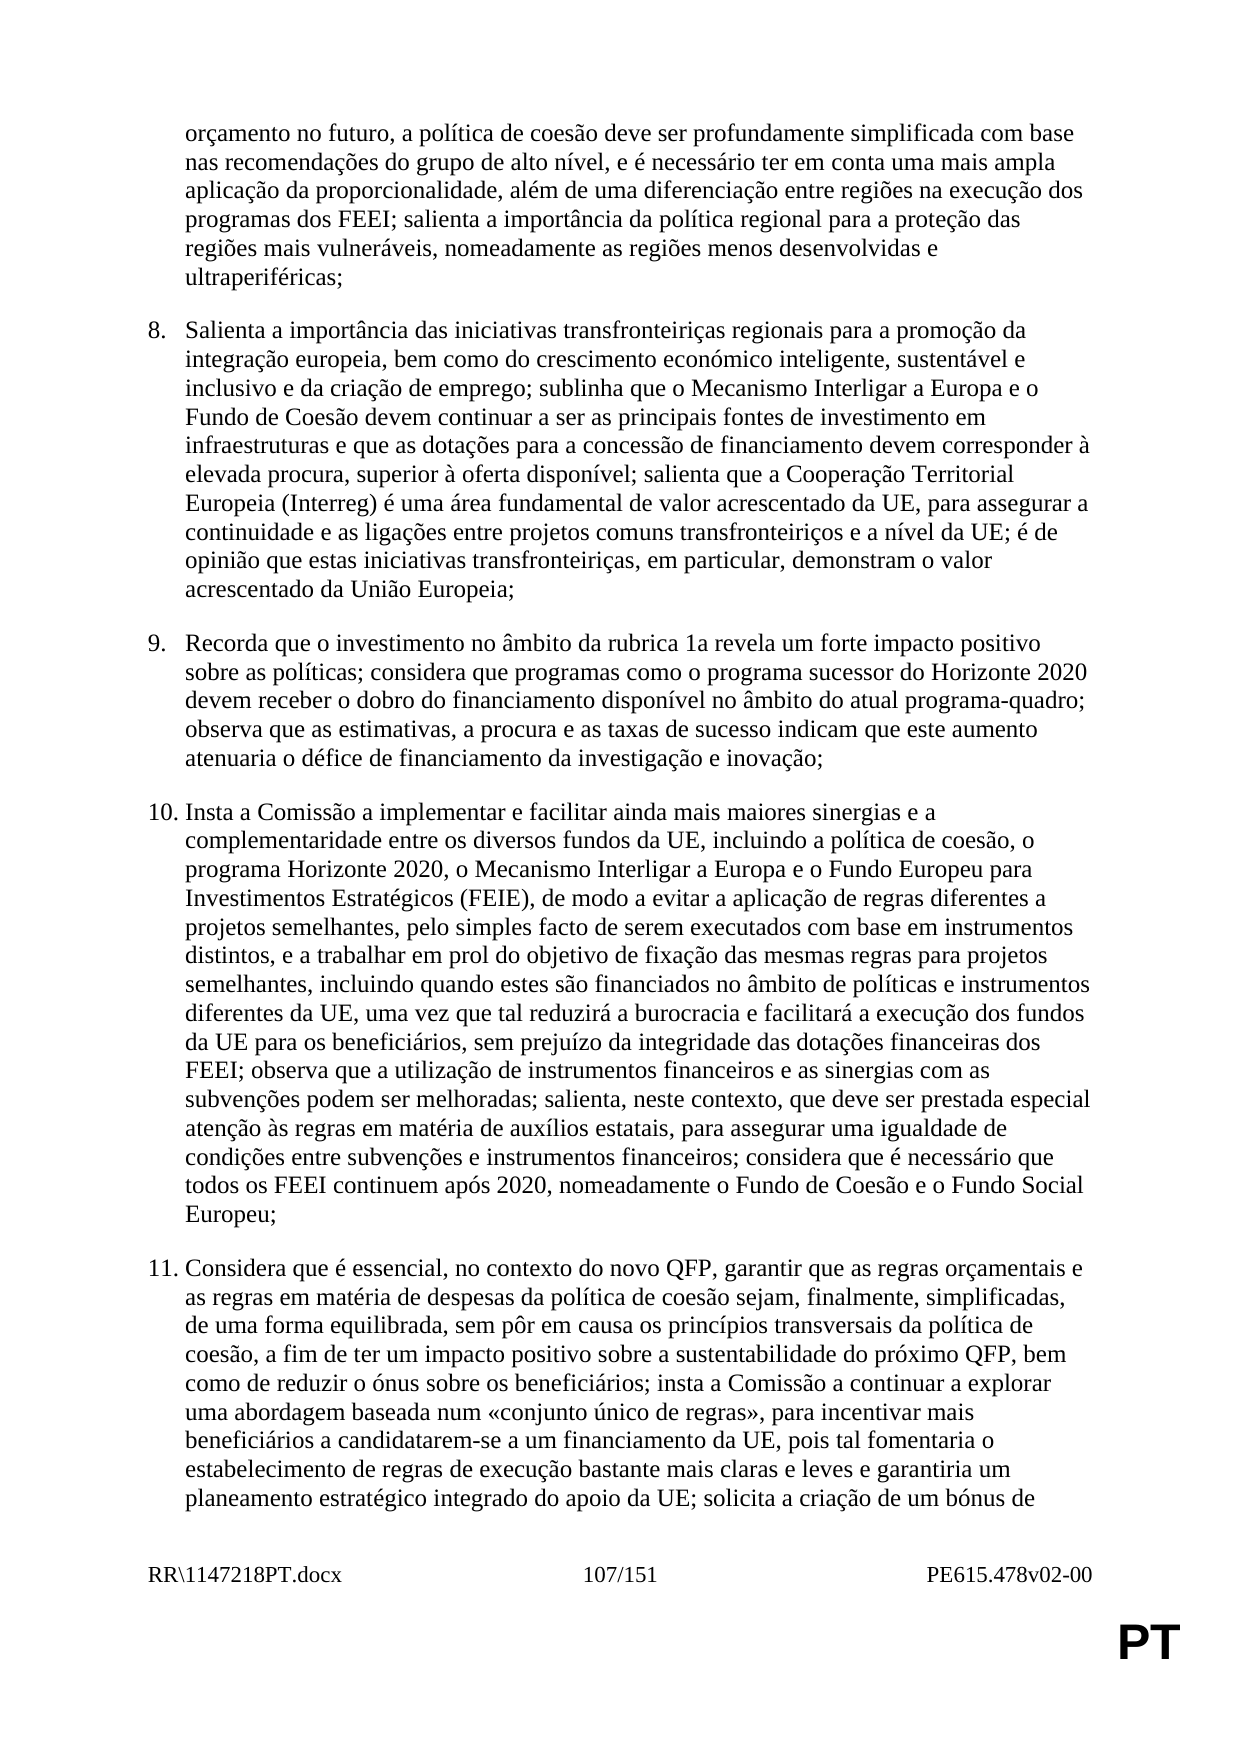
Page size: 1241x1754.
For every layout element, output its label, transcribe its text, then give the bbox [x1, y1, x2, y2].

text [148, 1253, 1092, 1512]
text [148, 118, 1092, 291]
text 8. Salienta a importância das iniciativas transfronteiriças regionais para a promoção da integração europeia, bem como do crescimento económico inteligente, sustentável e inclusivo e da criação de emprego; sublinha que o Mecanismo Interligar a Europa e o Fundo de Coesão devem continuar a ser as principais fontes de investimento em infraestruturas e que as dotações para a concessão de financiamento devem corresponder à elevada procura, superior à oferta disponível; salienta que a Cooperação Territorial Europeia (Interreg) é uma área fundamental de valor acrescentado da UE, para assegurar a continuidade e as ligações entre projetos comuns transfronteiriços e a nível da UE; é de opinião que estas iniciativas transfronteiriças, em particular, demonstram o valor acrescentado da União Europeia; [148, 316, 1092, 603]
text 10. Insta a Comissão a implementar e facilitar ainda mais maiores sinergias e a complementaridade entre os diversos fundos da UE, incluindo a política de coesão, o programa Horizonte 2020, o Mecanismo Interligar a Europa e o Fundo Europeu para Investimentos Estratégicos (FEIE), de modo a evitar a aplicação de regras diferentes a projetos semelhantes, pelo simples facto de serem executados com base em instrumentos distintos, e a trabalhar em prol do objetivo de fixação das mesmas regras para projetos semelhantes, incluindo quando estes são financiados no âmbito de políticas e instrumentos diferentes da UE, uma vez que tal reduzirá a burocracia e facilitará a execução dos fundos da UE para os beneficiários, sem prejuízo da integridade das dotações financeiras dos FEEI; observa que a utilização de instrumentos financeiros e as sinergias com as subvenções podem ser melhoradas; salienta, neste contexto, que deve ser prestada especial atenção às regras em matéria de auxílios estatais, para assegurar uma igualdade de condições entre subvenções e instrumentos financeiros; considera que é necessário que todos os FEEI continuem após 2020, nomeadamente o Fundo de Coesão e o Fundo Social Europeu; [148, 797, 1092, 1228]
text 9. Recorda que o investimento no âmbito da rubrica 1a revela um forte impacto positivo sobre as políticas; considera que programas como o programa sucessor do Horizonte 2020 devem receber o dobro do financiamento disponível no âmbito do atual programa-quadro; observa que as estimativas, a procura e as taxas de sucesso indicam que este aumento atenuaria o défice de financiamento da investigação e inovação; [148, 628, 1092, 772]
